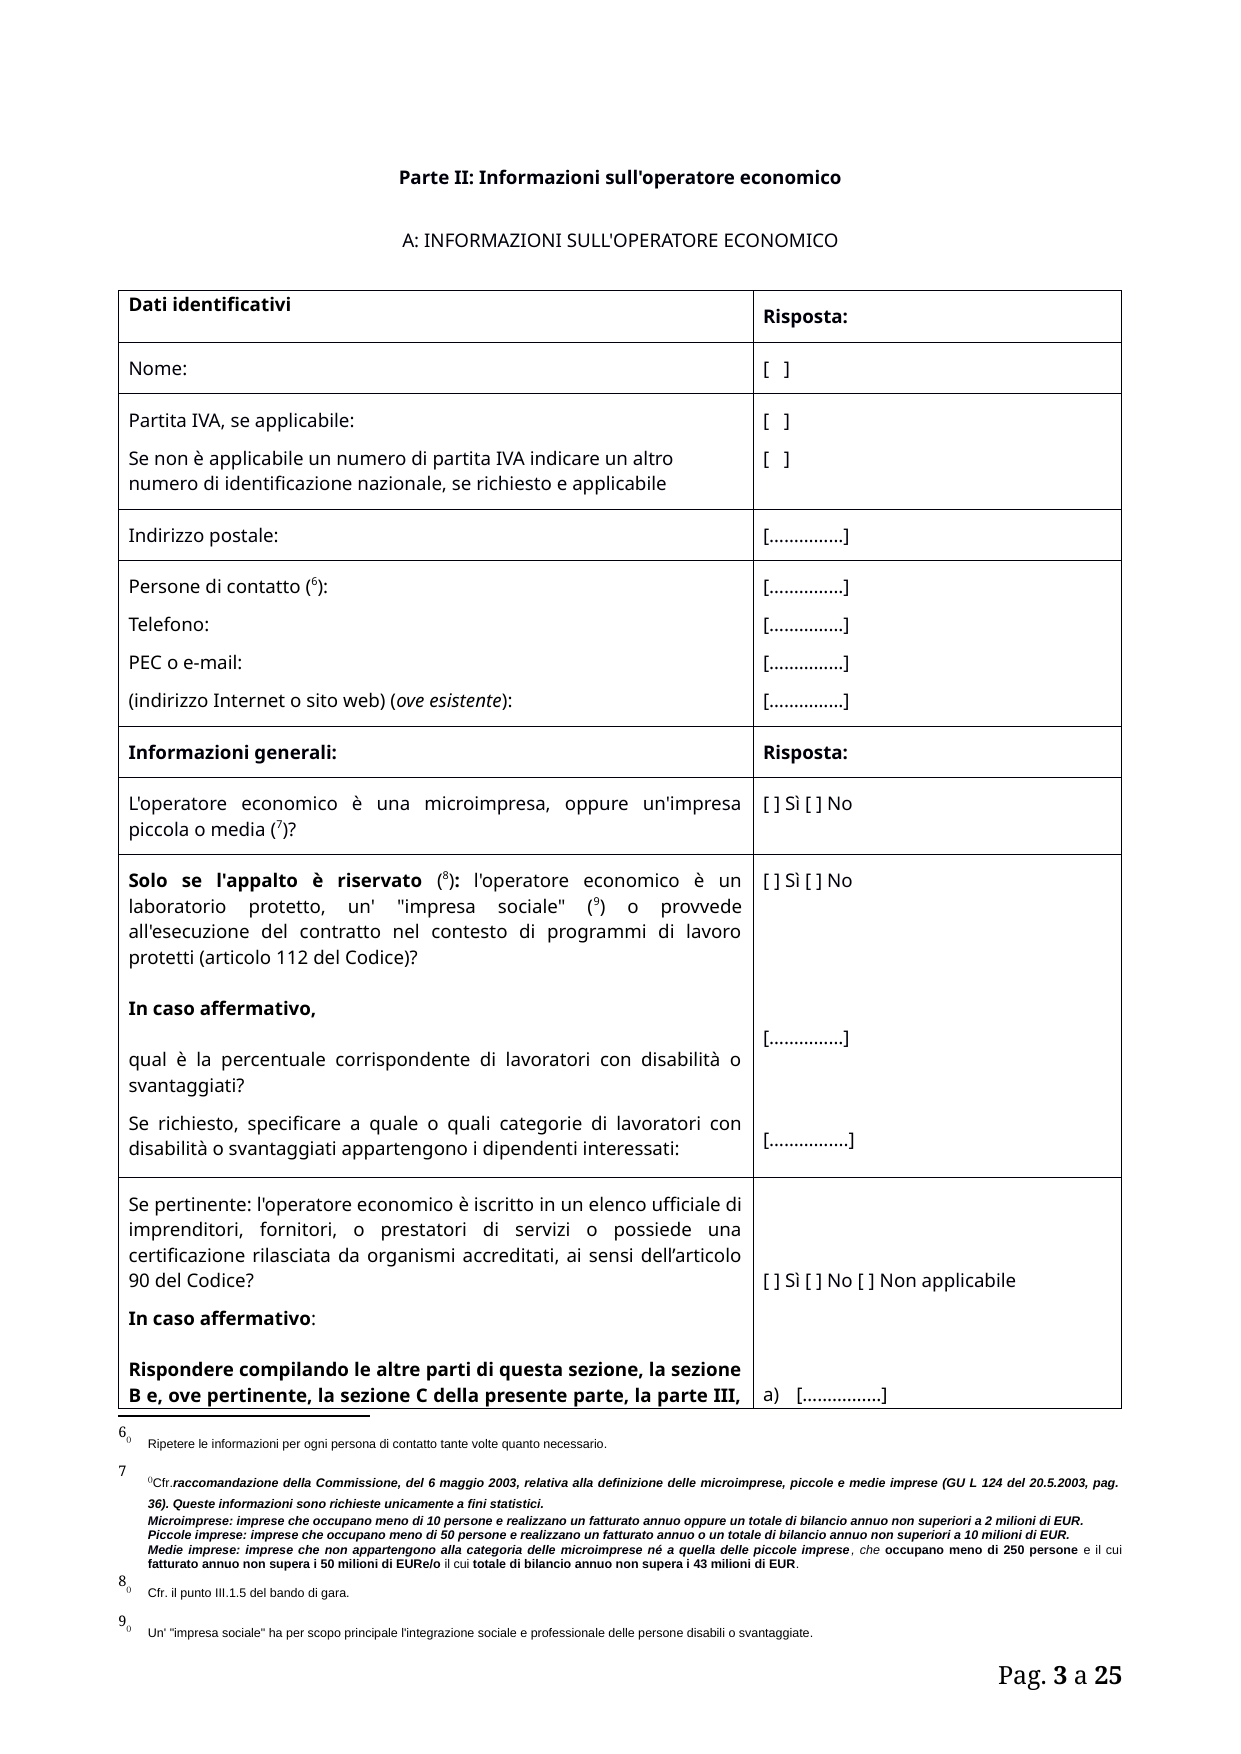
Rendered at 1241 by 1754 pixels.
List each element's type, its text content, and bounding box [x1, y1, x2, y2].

table_cell Informazioni generali: [119, 727, 753, 777]
table_cell Risposta: [754, 727, 1121, 777]
table_cell [ ] Sì [ ] No [754, 778, 1121, 854]
table_cell Nome: [119, 343, 753, 393]
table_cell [754, 1178, 1121, 1407]
table_cell [ ] Sì [ ] No [……………] […………....] [754, 855, 1121, 1177]
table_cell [119, 1178, 753, 1407]
title A: Informazioni sull'operatore economico [118, 227, 1122, 253]
table_cell L'operatore economico è una microimpresa, oppure un'impresa piccola o media ()? [119, 778, 753, 854]
table_cell [……………] [754, 510, 1121, 560]
table_cell [ ] [754, 343, 1121, 393]
table_cell Indirizzo postale: [119, 510, 753, 560]
table_cell [ ] [ ] [754, 394, 1121, 508]
table_cell [……………] [……………] [……………] [……………] [754, 561, 1121, 726]
table_header Risposta: [754, 291, 1121, 342]
table_cell Persone di contatto (): Telefono: PEC o e-mail: (indirizzo Internet o sito web) (ove esistente): [119, 561, 753, 726]
table_cell Partita IVA, se applicabile: Se non è applicabile un numero di partita IVA indicare un altro numero di identificazione nazionale, se richiesto e applicabile [119, 394, 753, 508]
table_header Dati identificativi [119, 291, 753, 342]
title Parte II: Informazioni sull'operatore economico [118, 164, 1122, 190]
table_cell Solo se l'appalto è riservato (): l'operatore economico è un laboratorio protetto, un' "impresa sociale" () o provvede all'esecuzione del contratto nel contesto di programmi di lavoro protetti (articolo 112 del Codice)? In caso affermativo, qual è la percentuale corrispondente di lavoratori con disabilità o svantaggiati? Se richiesto, specificare a quale o quali categorie di lavoratori con disabilità o svantaggiati appartengono i dipendenti interessati: [119, 855, 753, 1177]
